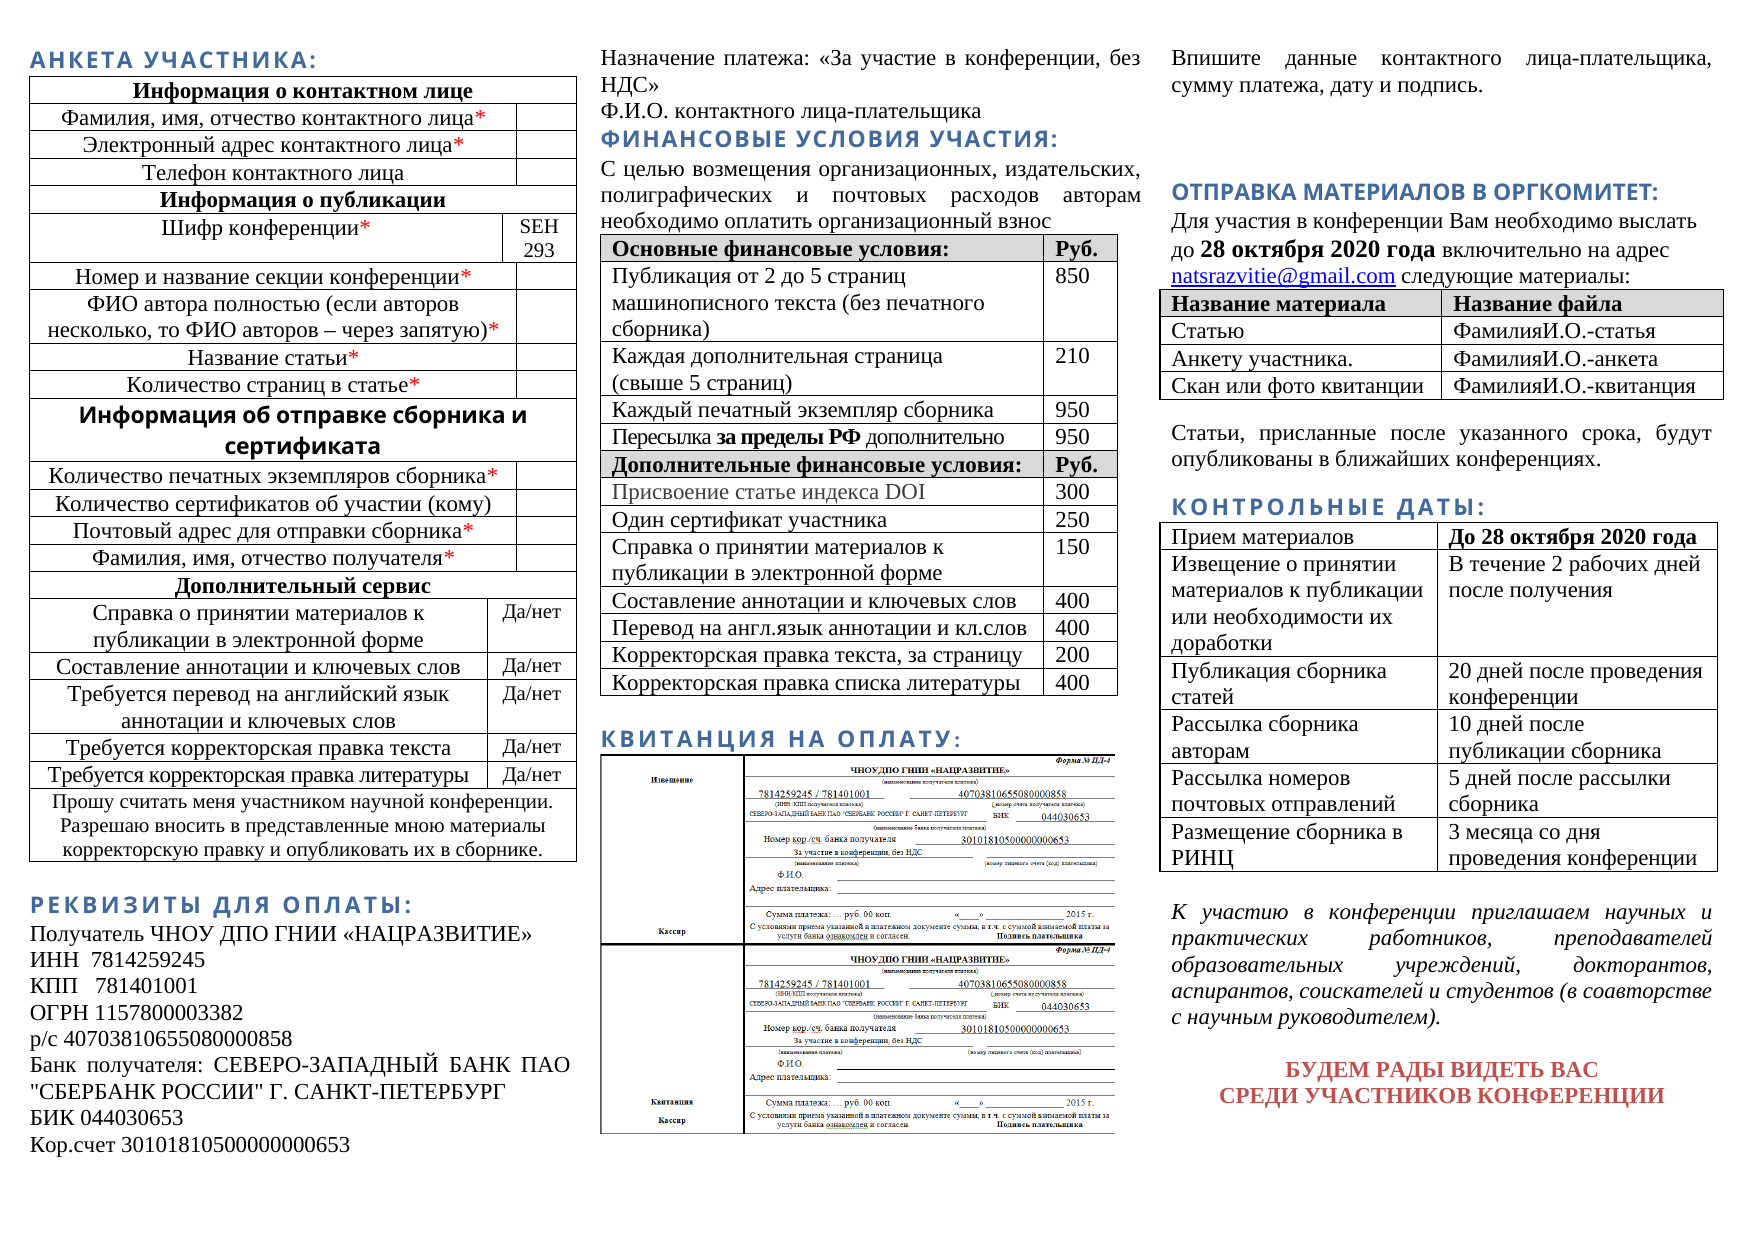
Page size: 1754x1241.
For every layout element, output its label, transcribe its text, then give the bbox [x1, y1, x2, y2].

text КПП 781401001 [29, 972, 571, 999]
text С целью возмещения организационных, издательских, полиграфических и почтовых расходов авторам необходимо оплатить организационный взнос [600, 155, 1142, 234]
table_cell Да/нет [488, 762, 576, 788]
text ФИНАНСОВЫЕ УСЛОВИЯ УЧАСТИЯ: [600, 123, 1142, 155]
table_cell Рассылка номеров почтовых отправлений [1161, 764, 1437, 817]
table_cell В течение 2 рабочих дней после получения [1438, 550, 1717, 656]
table_cell 950 [1044, 396, 1117, 422]
text СРЕДИ УЧАСТНИКОВ КОНФЕРЕНЦИИ [1171, 1082, 1713, 1109]
table_cell 20 дней после проведения конференции [1438, 657, 1717, 709]
table_cell Извещение о принятии материалов к публикации или необходимости их доработки [1161, 550, 1437, 656]
table_cell Да/нет [488, 680, 576, 733]
table_cell 5 дней после рассылки сборника [1438, 764, 1717, 817]
table_cell ФИО автора полностью (если авторов несколько, то ФИО авторов – через запятую)* [30, 290, 516, 343]
table_cell Название статьи* [30, 344, 516, 370]
text БУДЕМ РАДЫ ВИДЕТЬ ВАС [1171, 1056, 1713, 1082]
table_cell [517, 159, 576, 185]
table_cell Перевод на англ.язык аннотации и кл.слов [601, 614, 1043, 641]
table_header Название файла [1442, 290, 1723, 316]
table_cell 300 [1044, 478, 1117, 504]
table_cell Каждый печатный экземпляр сборника [601, 396, 1043, 422]
table_cell 210 [1044, 342, 1117, 395]
table_cell Количество сертификатов об участии (кому) [30, 490, 516, 516]
table_cell Количество страниц в статье* [30, 371, 516, 398]
text Назначение платежа: «За участие в конференции, без НДС» [600, 44, 1142, 97]
table_cell 250 [1044, 506, 1117, 532]
table_cell Количество печатных экземпляров сборника* [30, 462, 516, 489]
table_cell Справка о принятии материалов к публикации в электронной форме [30, 599, 487, 652]
table_cell Требуется корректорская правка текста [30, 734, 487, 761]
table_header Название материала [1161, 290, 1441, 316]
table_cell [517, 104, 576, 130]
table_cell Рассылка сборника авторам [1161, 710, 1437, 763]
table_cell [517, 344, 576, 370]
table_header Основные финансовые условия: [601, 235, 1043, 261]
table_cell [517, 517, 576, 543]
table_cell Телефон контактного лица [30, 159, 516, 185]
text Кор.счет 30101810500000000653 [29, 1131, 571, 1157]
text Ф.И.О. контактного лица-плательщика [600, 97, 1142, 123]
table_cell 150 [1044, 533, 1117, 586]
text К участию в конференции приглашаем научных и практических работников, преподавателей образовательных учреждений, докторантов, аспирантов, соискателей и студентов (в соавторстве с научным руководителем). [1171, 898, 1713, 1030]
text ОТПРАВКА МАТЕРИАЛОВ В ОРГКОМИТЕТ: [1171, 176, 1713, 207]
table_cell Пересылка за пределы РФ дополнительно [601, 424, 1043, 450]
table_cell Статью [1161, 317, 1441, 344]
table_cell [517, 490, 576, 516]
table_cell Скан или фото квитанции [1161, 372, 1441, 398]
text АНКЕТА УЧАСТНИКА: [29, 44, 571, 76]
text Статьи, присланные после указанного срока, будут опубликованы в ближайших конференциях. [1171, 419, 1713, 471]
table_cell Да/нет [488, 599, 576, 652]
table_cell Публикация сборника статей [1161, 657, 1437, 709]
table_cell [517, 263, 576, 289]
table_cell Шифр конференции* [30, 214, 502, 262]
text natsrazvitie@gmail.com следующие материалы: [1171, 262, 1713, 289]
table_header До 28 октября 2020 года [1438, 523, 1717, 549]
table_cell Дополнительный сервис [30, 572, 576, 598]
table_cell Руб. [1044, 451, 1117, 477]
table_cell ФамилияИ.О.-квитанция [1442, 372, 1723, 398]
table_cell ФамилияИ.О.-анкета [1442, 345, 1723, 371]
table_cell [517, 545, 576, 571]
text Получатель ЧНОУ ДПО ГНИИ «НАЦРАЗВИТИЕ» [29, 920, 571, 946]
text ИНН 7814259245 [29, 946, 571, 972]
table_cell Фамилия, имя, отчество получателя* [30, 545, 516, 571]
table_cell Почтовый адрес для отправки сборника* [30, 517, 516, 543]
table_cell Справка о принятии материалов к публикации в электронной форме [601, 533, 1043, 586]
table_cell SEH 293 [503, 214, 576, 262]
table_cell Присвоение статье индекса DOI [601, 478, 1043, 504]
table_cell Составление аннотации и ключевых слов [30, 653, 487, 679]
table_cell Информация о публикации [30, 186, 576, 213]
table_cell [517, 131, 576, 158]
table_cell Один сертификат участника [601, 506, 1043, 532]
table_cell Электронный адрес контактного лица* [30, 131, 516, 158]
text КВИТАНЦИЯ НА ОПЛАТУ: [600, 723, 1142, 754]
table_cell 3 месяца со дня проведения конференции [1438, 818, 1717, 871]
text РЕКВИЗИТЫ ДЛЯ ОПЛАТЫ: [29, 888, 571, 920]
text Банк получателя: СЕВЕРО-ЗАПАДНЫЙ БАНК ПАО "СБЕРБАНК РОССИИ" Г. САНКТ-ПЕТЕРБУРГ [29, 1052, 571, 1104]
table_header Руб. [1044, 235, 1117, 261]
text КОНТРОЛЬНЫЕ ДАТЫ: [1171, 491, 1713, 522]
table_cell Анкету участника. [1161, 345, 1441, 371]
table_cell Фамилия, имя, отчество контактного лица* [30, 104, 516, 130]
table_cell Требуется корректорская правка литературы [30, 762, 487, 788]
table_cell 850 [1044, 262, 1117, 341]
picture [600, 753, 1115, 1134]
text Впишите данные контактного лица-плательщика, сумму платежа, дату и подпись. [1171, 44, 1713, 97]
table_cell Каждая дополнительная страница (свыше 5 страниц) [601, 342, 1043, 395]
table_cell 950 [1044, 424, 1117, 450]
table_cell ФамилияИ.О.-статья [1442, 317, 1723, 344]
table_cell 400 [1044, 587, 1117, 613]
table_header Прием материалов [1161, 523, 1437, 549]
table_cell Да/нет [488, 653, 576, 679]
table_cell 400 [1044, 614, 1117, 641]
table_cell Публикация от 2 до 5 страниц машинописного текста (без печатного сборника) [601, 262, 1043, 341]
table_cell [517, 462, 576, 489]
table_cell 400 [1044, 669, 1117, 695]
table_cell 10 дней после публикации сборника [1438, 710, 1717, 763]
table_cell Корректорская правка списка литературы [601, 669, 1043, 695]
table_cell Да/нет [488, 734, 576, 761]
table_header Информация о контактном лице [30, 77, 576, 103]
table_cell 200 [1044, 642, 1117, 668]
table_cell Размещение сборника в РИНЦ [1161, 818, 1437, 871]
table_cell Номер и название секции конференции* [30, 263, 516, 289]
text р/с 40703810655080000858 [29, 1025, 571, 1052]
table_cell Корректорская правка текста, за страницу [601, 642, 1043, 668]
table_cell Прошу считать меня участником научной конференции. Разрешаю вносить в представленные мною материалы корректорскую правку и опубликовать их в сборнике. [30, 789, 576, 861]
text Для участия в конференции Вам необходимо выслать до 28 октября 2020 года включительно на адрес [1171, 207, 1713, 262]
text БИК 044030653 [29, 1104, 571, 1131]
table_cell [517, 371, 576, 398]
table_cell [517, 290, 576, 343]
table_cell Требуется перевод на английский язык аннотации и ключевых слов [30, 680, 487, 733]
text ОГРН 1157800003382 [29, 999, 571, 1025]
table_cell Дополнительные финансовые условия: [601, 451, 1043, 477]
table_cell Составление аннотации и ключевых слов [601, 587, 1043, 613]
table_cell Информация об отправке сборника и сертификата [30, 399, 576, 461]
